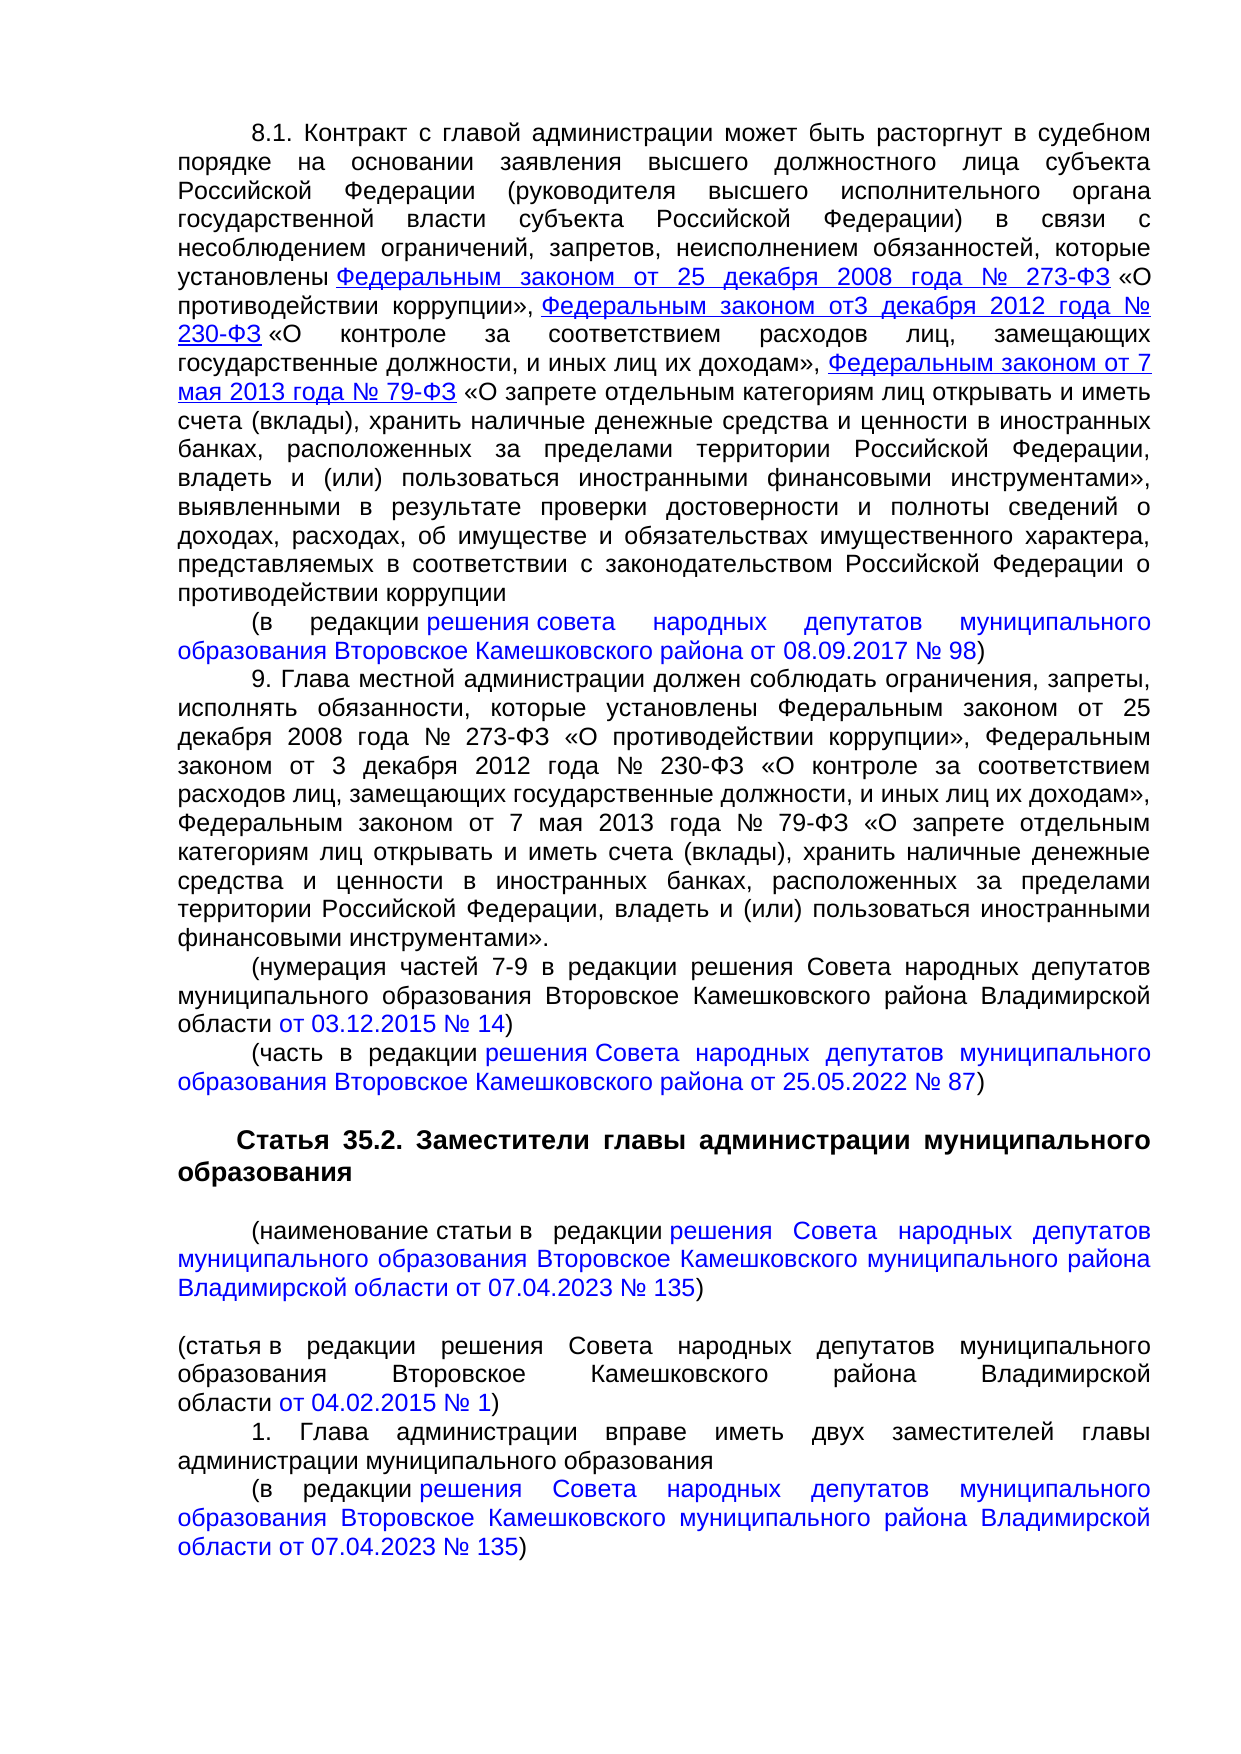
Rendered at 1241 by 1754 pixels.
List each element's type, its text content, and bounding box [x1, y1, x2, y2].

text 1. Глава администрации вправе иметь двух заместителей главы администрации муниципального образования [177, 1417, 1152, 1474]
text (в редакции решения Совета народных депутатов муниципального образования Второвское Камешковского муниципального района Владимирской области от 07.04.2023 № 135) [177, 1474, 1152, 1561]
text 9. Глава местной администрации должен соблюдать ограничения, запреты, исполнять обязанности, которые установлены Федеральным законом от 25 декабря 2008 года № 273-ФЗ «О противодействии коррупции», Федеральным законом от 3 декабря 2012 года № 230-ФЗ «О контроле за соответствием расходов лиц, замещающих государственные должности, и иных лиц их доходам», Федеральным законом от 7 мая 2013 года № 79-ФЗ «О запрете отдельным категориям лиц открывать и иметь счета (вклады), хранить наличные денежные средства и ценности в иностранных банках, расположенных за пределами территории Российской Федерации, владеть и (или) пользоваться иностранными финансовыми инструментами». [177, 664, 1152, 952]
text (нумерация частей 7-9 в редакции решения Совета народных депутатов муниципального образования Второвское Камешковского района Владимирской области от 03.12.2015 № 14) [177, 952, 1152, 1038]
text Статья 35.2. Заместители главы администрации муниципального образования [177, 1124, 1152, 1187]
text (в редакции решения совета народных депутатов муниципального образования Второвское Камешковского района от 08.09.2017 № 98) [177, 607, 1152, 664]
text (часть в редакции решения Совета народных депутатов муниципального образования Второвское Камешковского района от 25.05.2022 № 87) [177, 1038, 1152, 1096]
text 8.1. Контракт с главой администрации может быть расторгнут в судебном порядке на основании заявления высшего должностного лица субъекта Российской Федерации (руководителя высшего исполнительного органа государственной власти субъекта Российской Федерации) в связи с несоблюдением ограничений, запретов, неисполнением обязанностей, которые установлены Федеральным законом от 25 декабря 2008 года № 273-ФЗ «О противодействии коррупции», Федеральным законом от3 декабря 2012 года № 230-ФЗ «О контроле за соответствием расходов лиц, замещающих государственные должности, и иных лиц их доходам», Федеральным законом от 7 мая 2013 года № 79-ФЗ «О запрете отдельным категориям лиц открывать и иметь счета (вклады), хранить наличные денежные средства и ценности в иностранных банках, расположенных за пределами территории Российской Федерации, владеть и (или) пользоваться иностранными финансовыми инструментами», выявленными в результате проверки достоверности и полноты сведений о доходах, расходах, об имуществе и обязательствах имущественного характера, представляемых в соответствии с законодательством Российской Федерации о противодействии коррупции [177, 118, 1152, 607]
